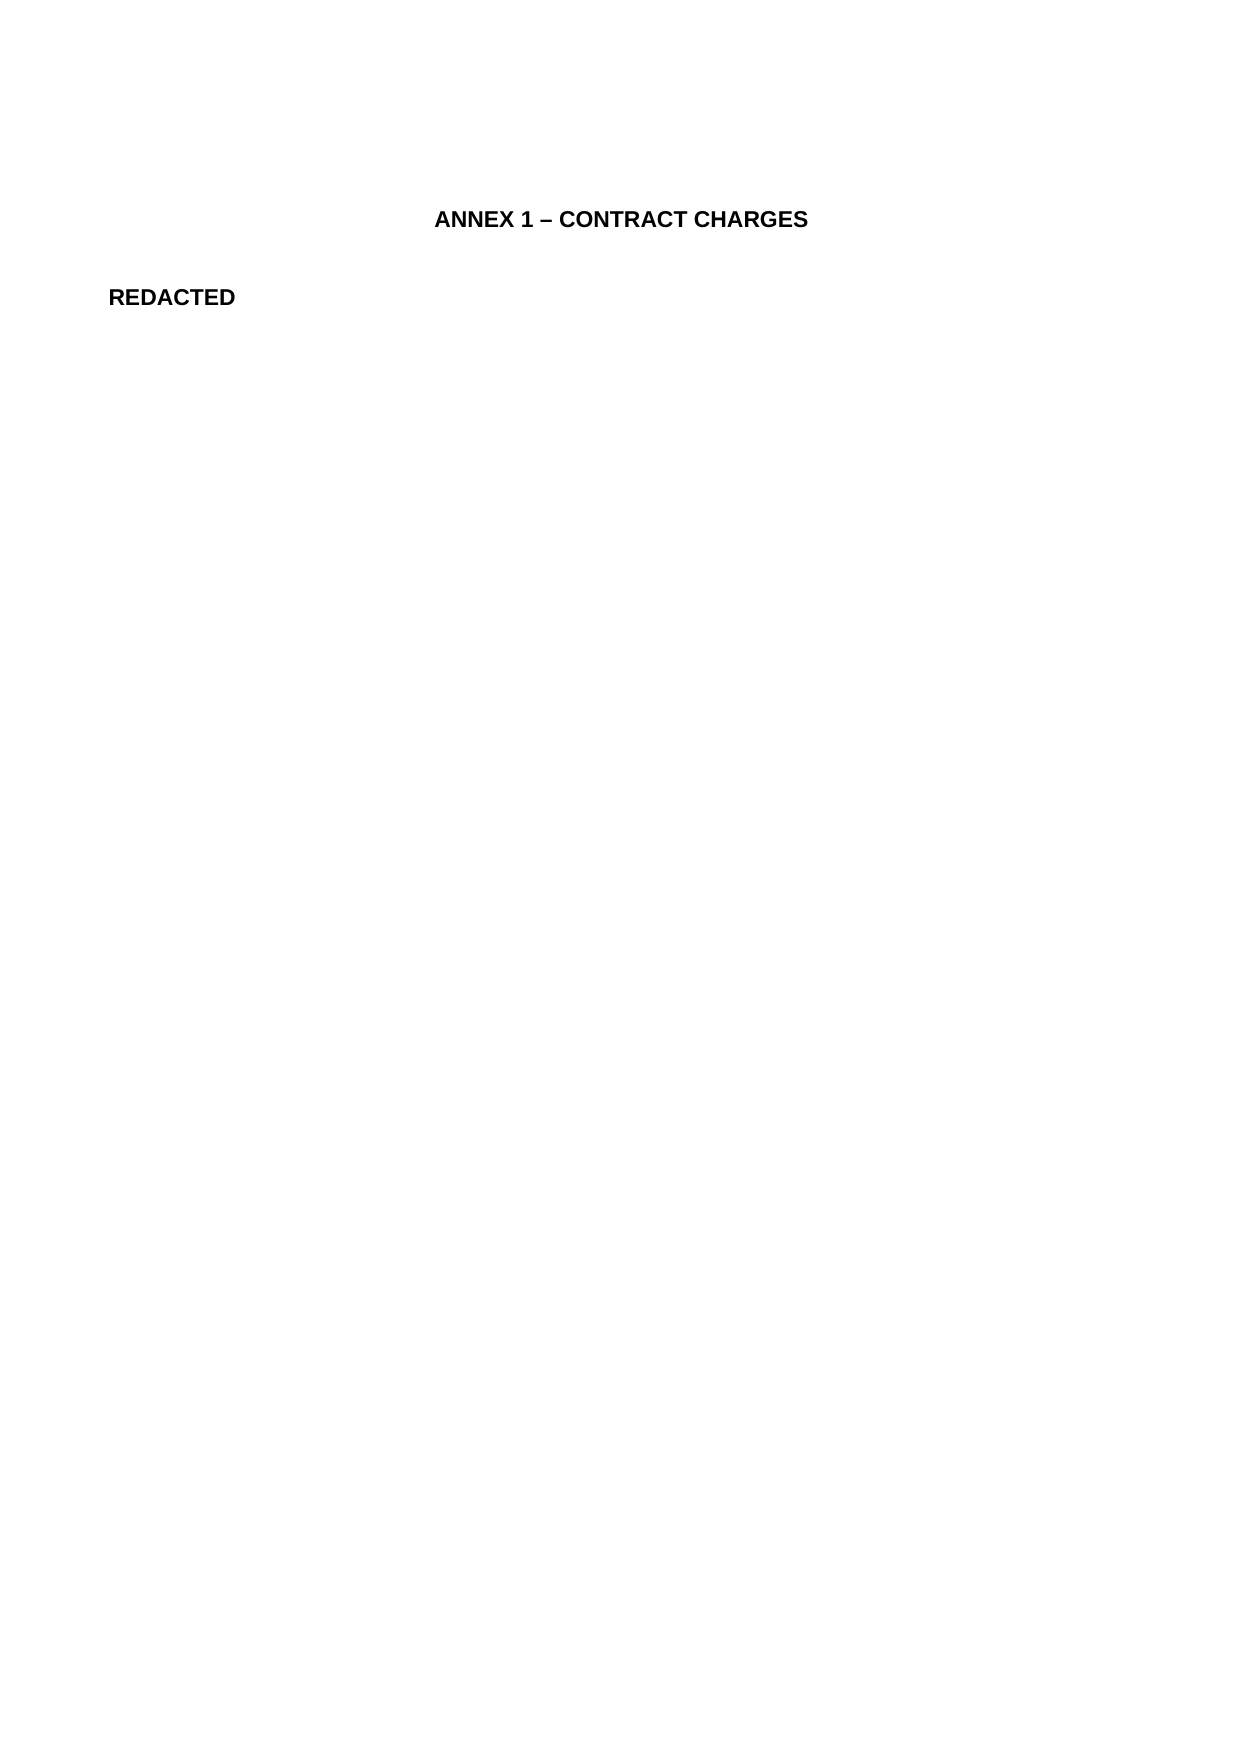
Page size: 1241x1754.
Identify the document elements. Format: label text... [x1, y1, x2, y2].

text ANNEX 1 – CONTRACT CHARGES [108, 206, 1134, 233]
text REDACTED [108, 284, 1134, 310]
